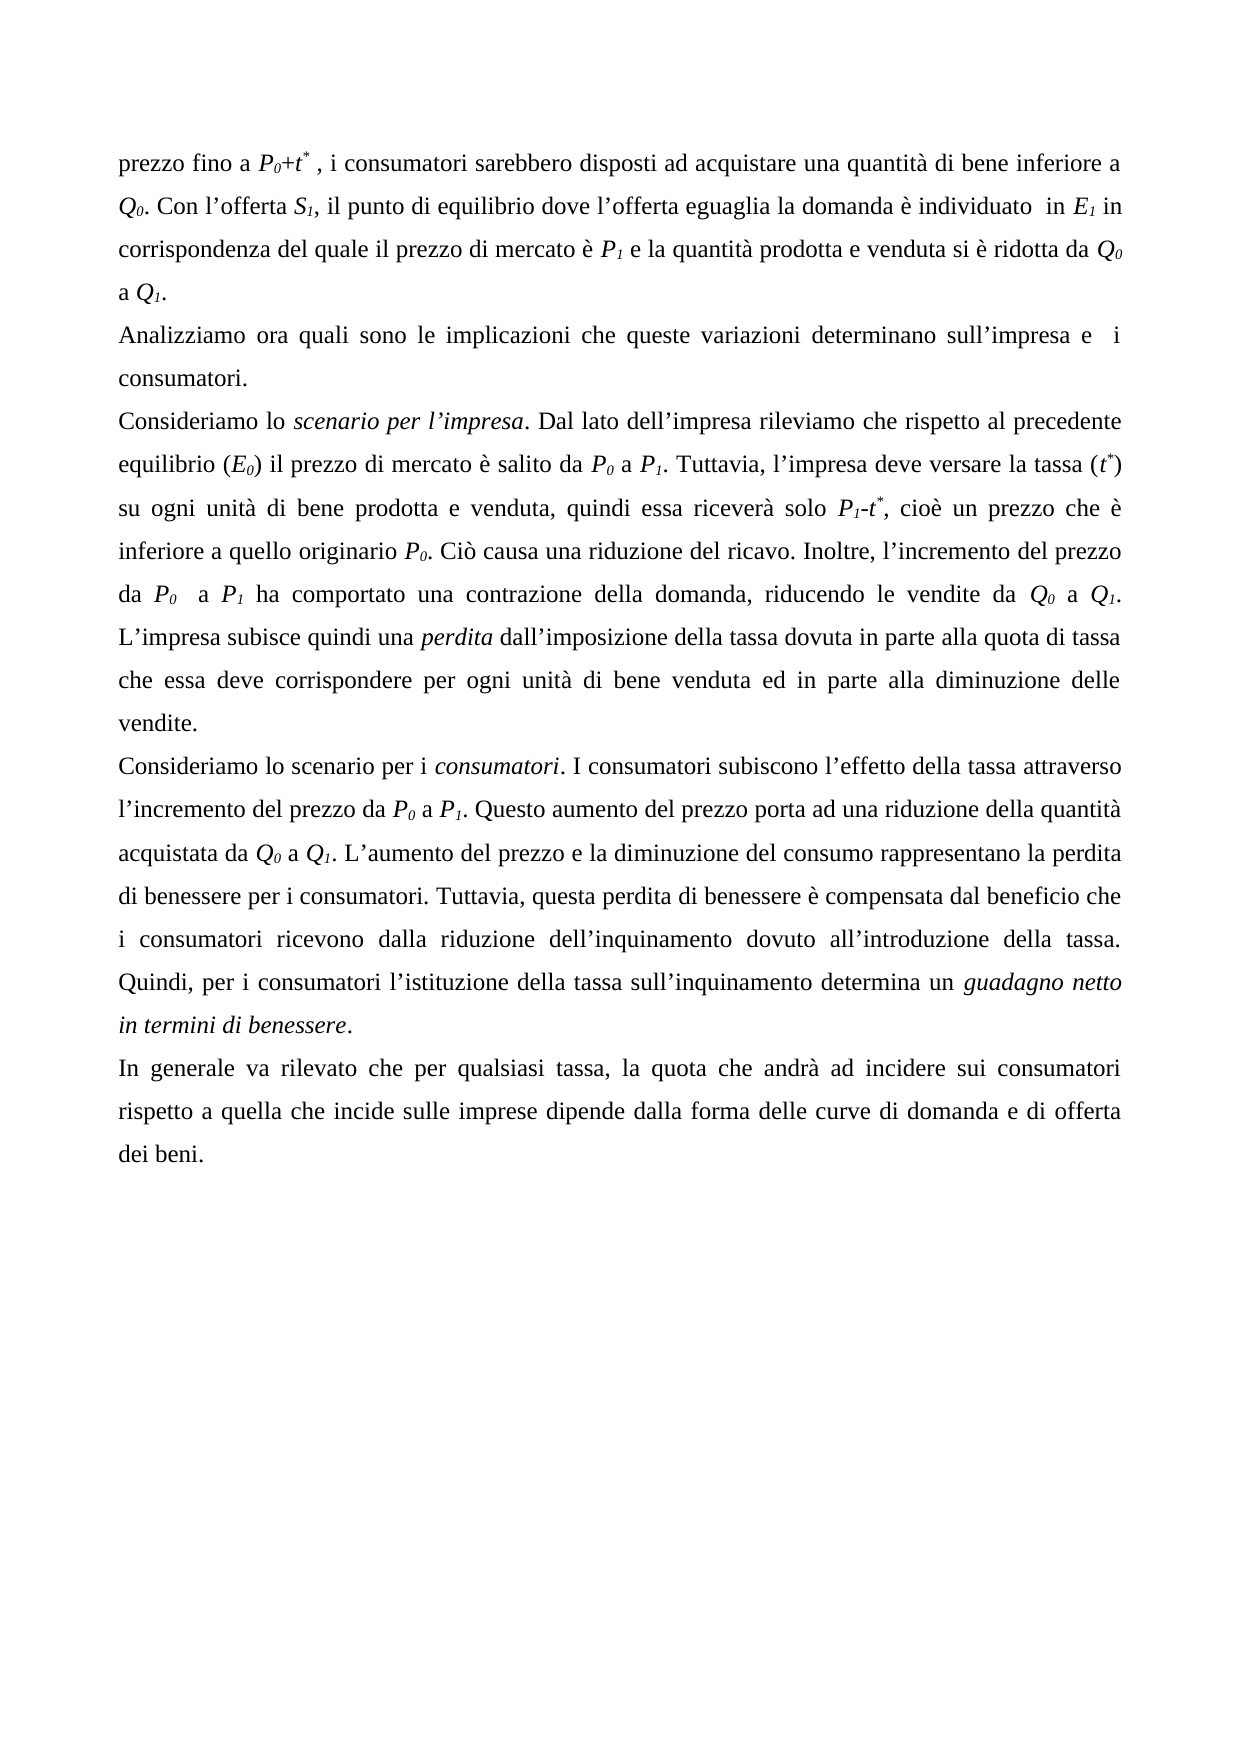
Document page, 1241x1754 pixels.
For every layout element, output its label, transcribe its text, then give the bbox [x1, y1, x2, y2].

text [118, 148, 1122, 306]
text Consideriamo lo scenario per i consumatori. I consumatori subiscono l’effetto della tassa attraverso l’incremento del prezzo da P0 a P1. Questo aumento del prezzo porta ad una riduzione della quantità acquistata da Q0 a Q1. L’aumento del prezzo e la diminuzione del consumo rappresentano la perdita di benessere per i consumatori. Tuttavia, questa perdita di benessere è compensata dal beneficio che i consumatori ricevono dalla riduzione dell’inquinamento dovuto all’introduzione della tassa. Quindi, per i consumatori l’istituzione della tassa sull’inquinamento determina un guadagno netto in termini di benessere. [118, 751, 1122, 1039]
text In generale va rilevato che per qualsiasi tassa, la quota che andrà ad incidere sui consumatori rispetto a quella che incide sulle imprese dipende dalla forma delle curve di domanda e di offerta dei beni. [118, 1053, 1122, 1168]
text Consideriamo lo scenario per l’impresa. Dal lato dell’impresa rileviamo che rispetto al precedente equilibrio (E0) il prezzo di mercato è salito da P0 a P1. Tuttavia, l’impresa deve versare la tassa (t*) su ogni unità di bene prodotta e venduta, quindi essa riceverà solo P1-t*, cioè un prezzo che è inferiore a quello originario P0. Ciò causa una riduzione del ricavo. Inoltre, l’incremento del prezzo da P0 a P1 ha comportato una contrazione della domanda, riducendo le vendite da Q0 a Q1. L’impresa subisce quindi una perdita dall’imposizione della tassa dovuta in parte alla quota di tassa che essa deve corrispondere per ogni unità di bene venduta ed in parte alla diminuzione delle vendite. [118, 406, 1122, 737]
text Analizziamo ora quali sono le implicazioni che queste variazioni determinano sull’impresa e i consumatori. [118, 320, 1122, 392]
